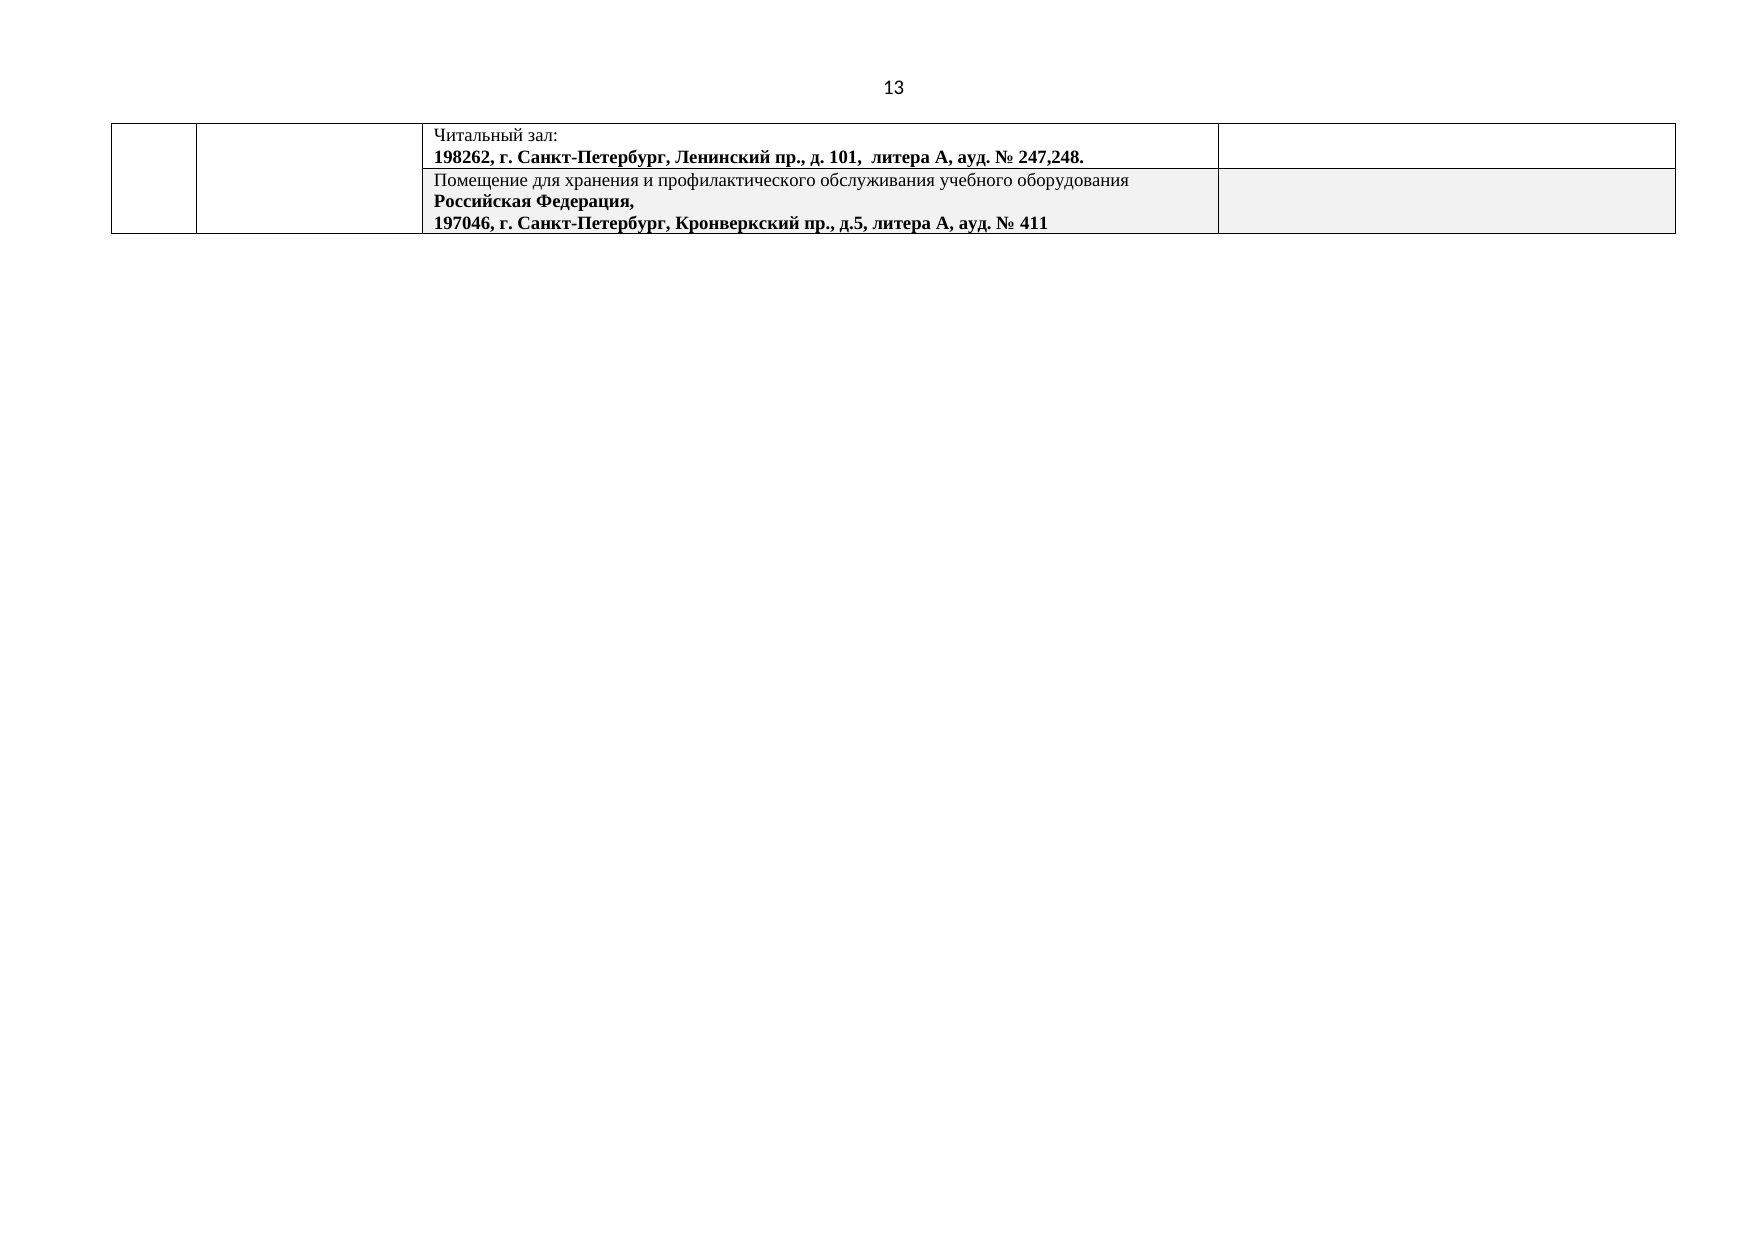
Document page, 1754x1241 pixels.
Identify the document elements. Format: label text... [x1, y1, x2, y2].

table_cell [1219, 124, 1675, 167]
table_cell [1219, 169, 1675, 233]
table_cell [423, 124, 1218, 167]
table_cell Помещение для хранения и профилактического обслуживания учебного оборудования Российская Федерация, 197046, г. Санкт-Петербург, Кронверкский пр., д.5, литера А, ауд. № 411 [423, 169, 1218, 233]
